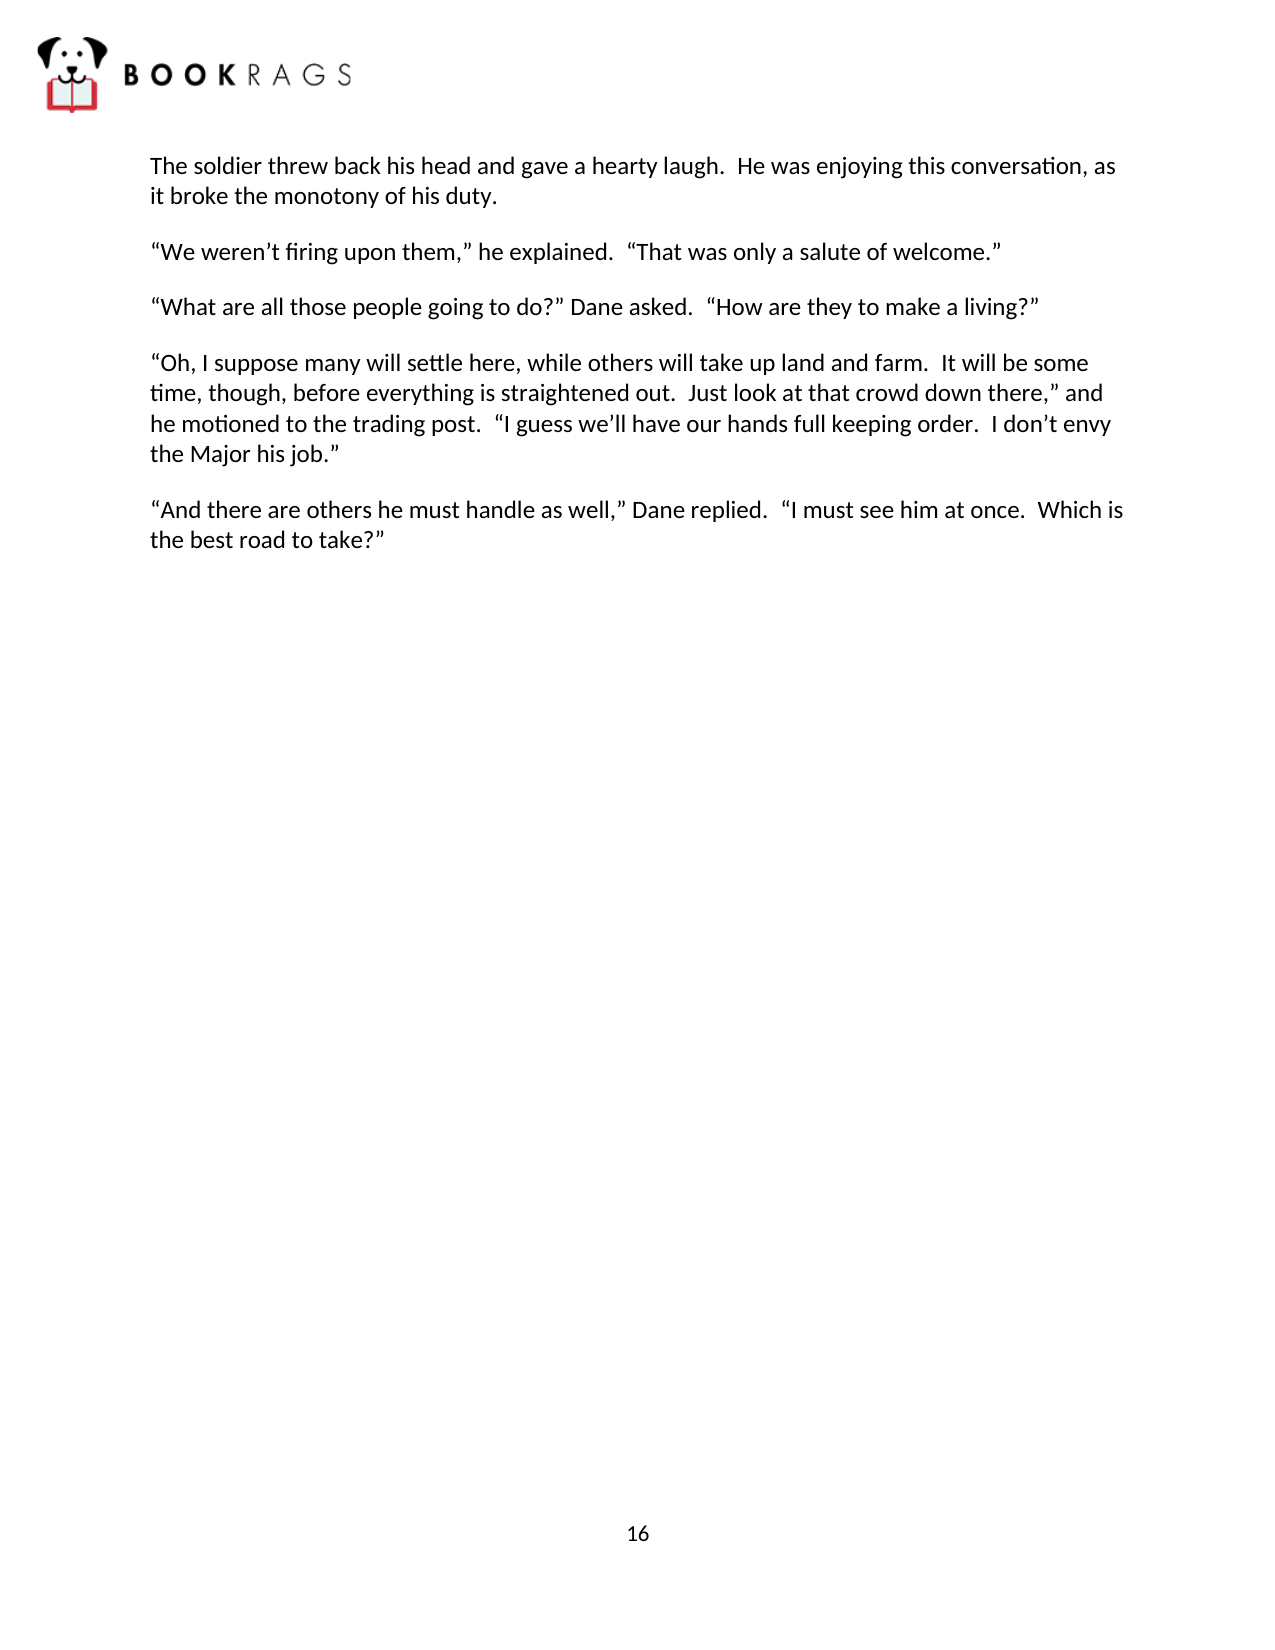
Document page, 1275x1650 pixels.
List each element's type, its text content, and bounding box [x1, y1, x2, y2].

text “What are all those people going to do?” Dane asked. “How are they to make a living?” [150, 292, 1125, 322]
text “And there are others he must handle as well,” Dane replied. “I must see him at once. Which is the best road to take?” [150, 494, 1125, 555]
text The soldier threw back his head and gave a hearty laugh. He was enjoying this conversation, as it broke the monotony of his duty. [150, 150, 1125, 211]
text “Oh, I suppose many will settle here, while others will take up land and farm. It will be some time, though, before everything is straightened out. Just look at that crowd down there,” and he motioned to the trading post. “I guess we’ll have our hands full keeping order. I don’t envy the Major his job.” [150, 347, 1125, 469]
text “We weren’t firing upon them,” he explained. “That was only a salute of welcome.” [150, 236, 1125, 267]
picture [37, 37, 351, 113]
